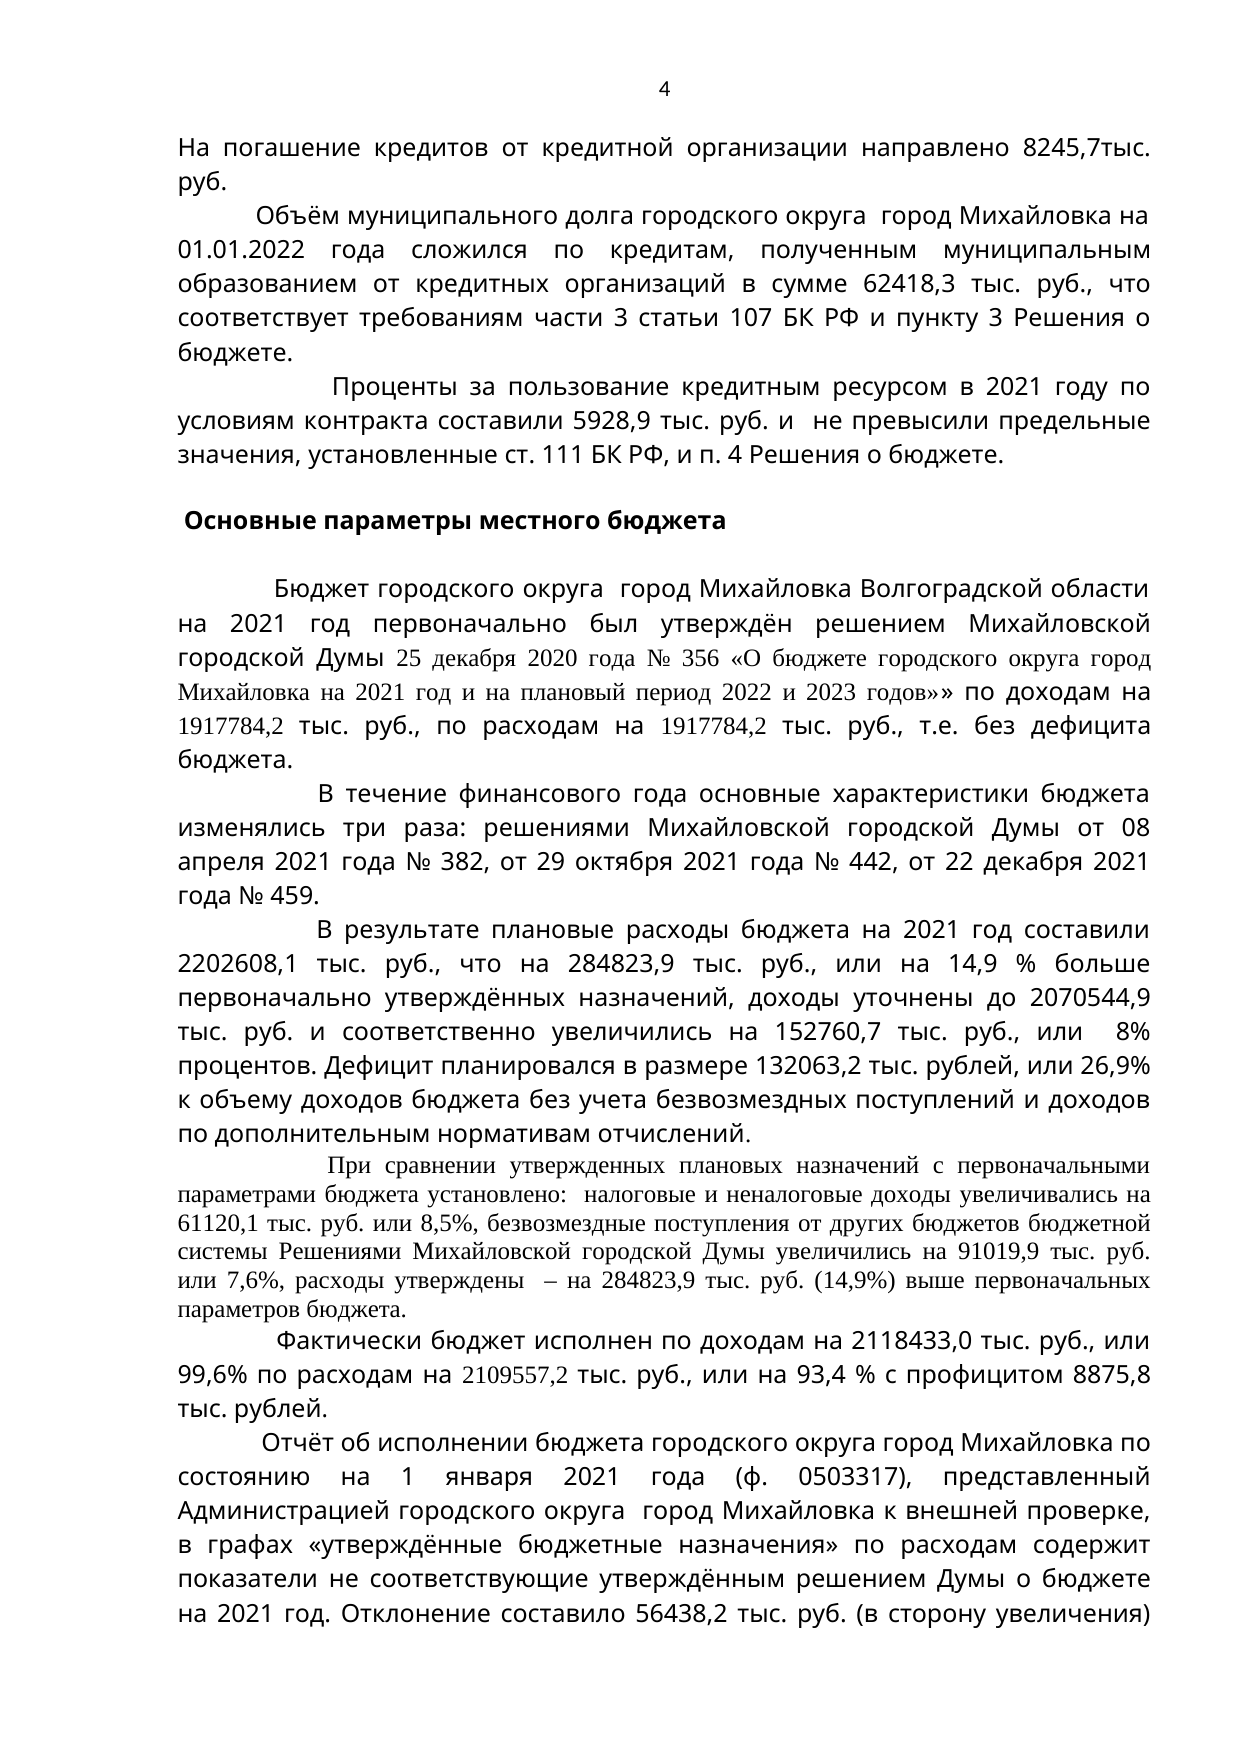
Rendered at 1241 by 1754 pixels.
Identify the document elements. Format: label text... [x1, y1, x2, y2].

text Проценты за пользование кредитным ресурсом в 2021 году по условиям контракта составили 5928,9 тыс. руб. и не превысили предельные значения, установленные ст. 111 БК РФ, и п. 4 Решения о бюджете. [177, 368, 1152, 470]
text На погашение кредитов от кредитной организации направлено 8245,7тыс. руб. [177, 130, 1152, 198]
text При сравнении утвержденных плановых назначений с первоначальными параметрами бюджета установлено: налоговые и неналоговые доходы увеличивались на 61120,1 тыс. руб. или 8,5%, безвозмездные поступления от других бюджетов бюджетной системы Решениями Михайловской городской Думы увеличились на 91019,9 тыс. руб. или 7,6%, расходы утверждены – на 284823,9 тыс. руб. (14,9%) выше первоначальных параметров бюджета. [177, 1150, 1152, 1323]
text В результате плановые расходы бюджета на 2021 год составили 2202608,1 тыс. руб., что на 284823,9 тыс. руб., или на 14,9 % больше первоначально утверждённых назначений, доходы уточнены до 2070544,9 тыс. руб. и соответственно увеличились на 152760,7 тыс. руб., или 8% процентов. Дефицит планировался в размере 132063,2 тыс. рублей, или 26,9% к объему доходов бюджета без учета безвозмездных поступлений и доходов по дополнительным нормативам отчислений. [177, 912, 1152, 1150]
text В течение финансового года основные характеристики бюджета изменялись три раза: решениями Михайловской городской Думы от 08 апреля 2021 года № 382, от 29 октября 2021 года № 442, от 22 декабря 2021 года № 459. [177, 776, 1152, 912]
text Фактически бюджет исполнен по доходам на 2118433,0 тыс. руб., или 99,6% по расходам на 2109557,2 тыс. руб., или на 93,4 % с профицитом 8875,8 тыс. рублей. [177, 1323, 1152, 1425]
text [177, 1425, 1152, 1629]
text Бюджет городского округа город Михайловка Волгоградской области на 2021 год первоначально был утверждён решением Михайловской городской Думы 25 декабря 2020 года № 356 «О бюджете городского округа город Михайловка на 2021 год и на плановый период 2022 и 2023 годов»» по доходам на 1917784,2 тыс. руб., по расходам на 1917784,2 тыс. руб., т.е. без дефицита бюджета. [177, 571, 1152, 776]
text Объём муниципального долга городского округа город Михайловка на 01.01.2022 года сложился по кредитам, полученным муниципальным образованием от кредитных организаций в сумме 62418,3 тыс. руб., что соответствует требованиям части 3 статьи 107 БК РФ и пункту 3 Решения о бюджете. [177, 198, 1152, 368]
text Основные параметры местного бюджета [177, 503, 1152, 537]
